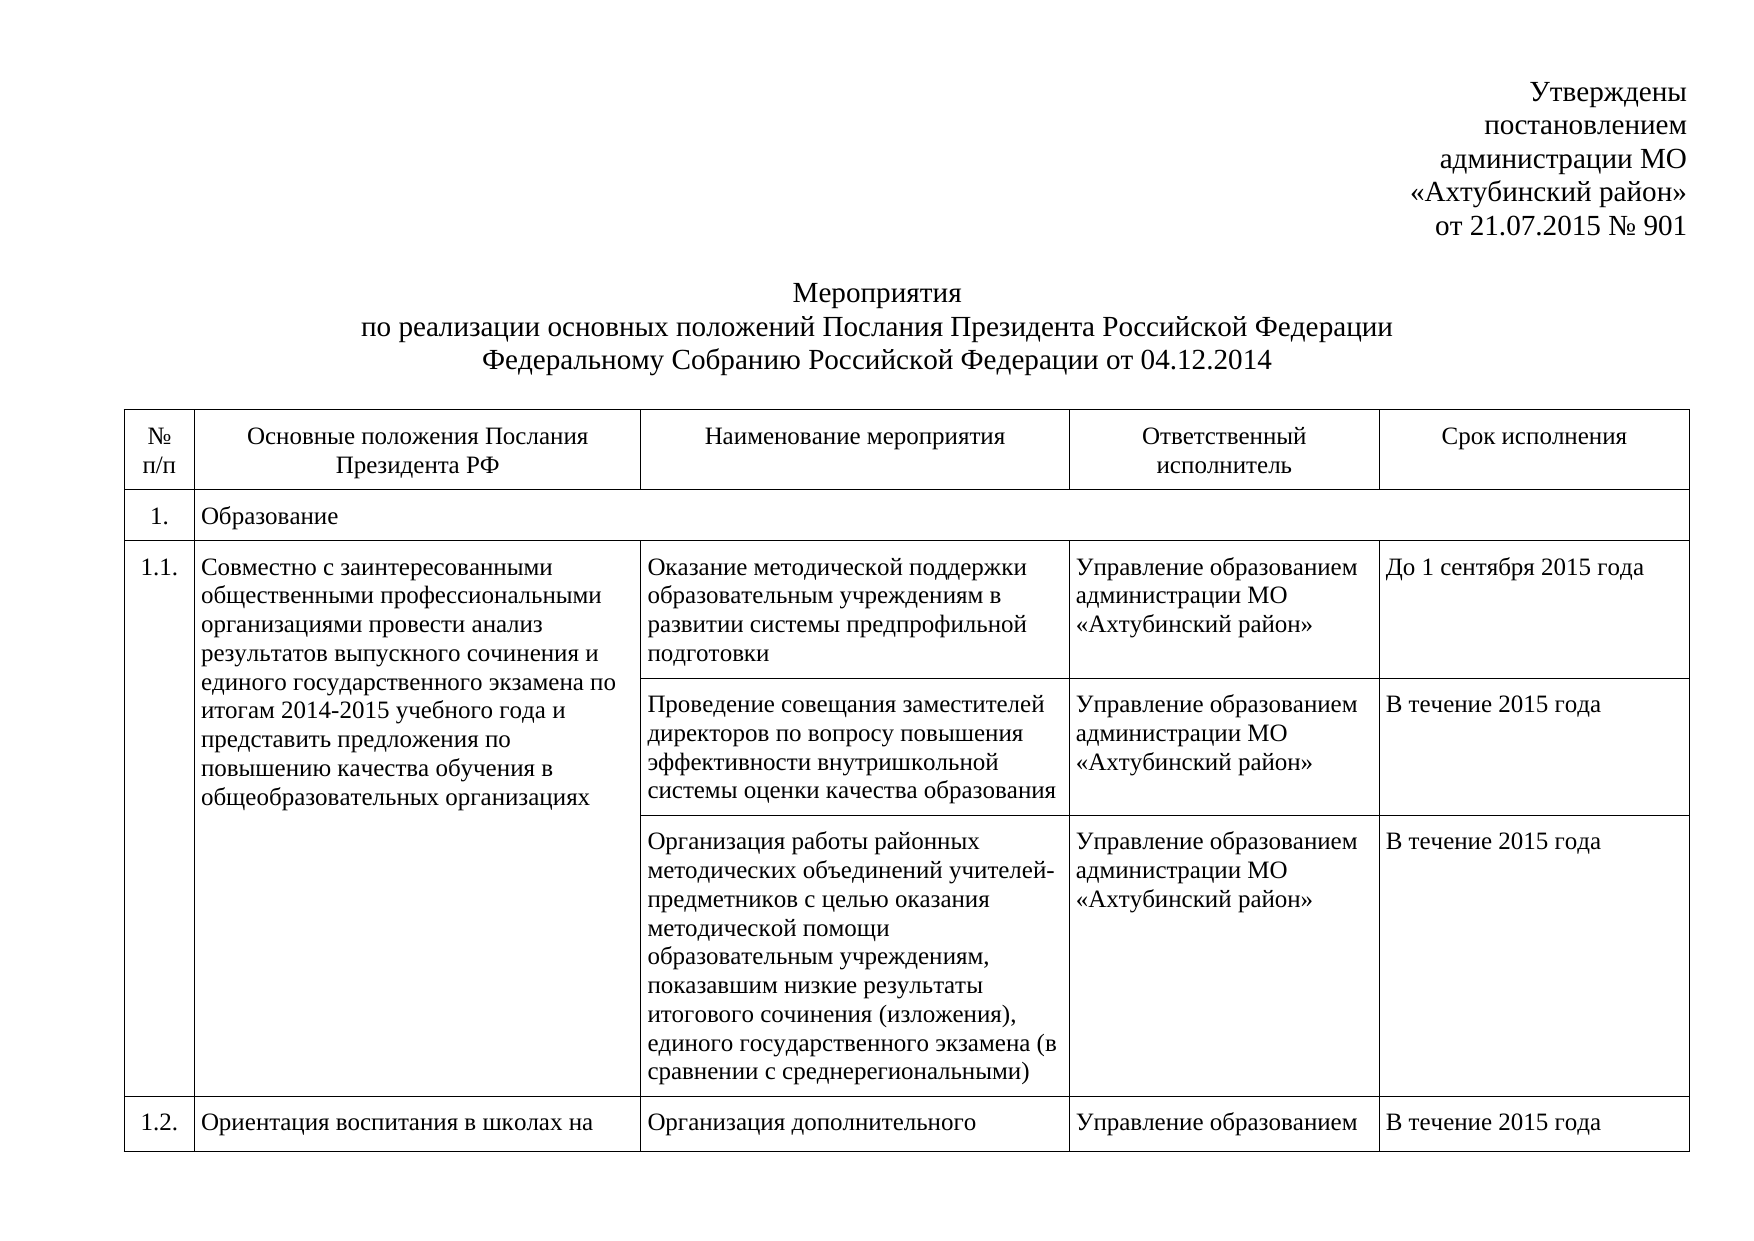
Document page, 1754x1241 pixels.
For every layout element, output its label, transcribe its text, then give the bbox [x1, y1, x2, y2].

table_cell В течение 2015 года [1380, 1097, 1689, 1151]
table_cell 1. [125, 490, 194, 540]
table_cell Управление образованием администрации МО «Ахтубинский район» [1070, 679, 1379, 815]
table_header Ответственный исполнитель [1070, 410, 1379, 489]
text по реализации основных положений Послания Президента Российской Федерации [118, 309, 1636, 342]
table_cell Оказание методической поддержки образовательным учреждениям в развитии системы предпрофильной подготовки [641, 541, 1069, 677]
table_cell В течение 2015 года [1380, 679, 1689, 815]
table_cell Организация работы районных методических объединений учителей-предметников с целью оказания методической помощи образовательным учреждениям, показавшим низкие результаты итогового сочинения (изложения), единого государственного экзамена (в сравнении с среднерегиональными) [641, 816, 1069, 1096]
text Федеральному Собранию Российской Федерации от 04.12.2014 [118, 342, 1636, 376]
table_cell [195, 1097, 640, 1151]
table_header Утверждены постановлением администрации МО «Ахтубинский район» от 21.07.2015 № 901 [1211, 74, 1698, 275]
table_cell 1.2. [125, 1097, 194, 1151]
table_cell Управление образованием администрации МО «Ахтубинский район» [1070, 541, 1379, 677]
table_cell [1070, 1097, 1379, 1151]
table_cell Образование [195, 490, 1689, 540]
table_cell Проведение совещания заместителей директоров по вопросу повышения эффективности внутришкольной системы оценки качества образования [641, 679, 1069, 815]
table_header Наименование мероприятия [641, 410, 1069, 489]
table_cell Совместно с заинтересованными общественными профессиональными организациями провести анализ результатов выпускного сочинения и единого государственного экзамена по итогам 2014-2015 учебного года и представить предложения по повышению качества обучения в общеобразовательных организациях [195, 541, 640, 1096]
table_cell 1.1. [125, 541, 194, 1096]
table_cell До 1 сентября 2015 года [1380, 541, 1689, 677]
table_header Основные положения Послания Президента РФ [195, 410, 640, 489]
text Мероприятия [118, 275, 1636, 309]
table_header Срок исполнения [1380, 410, 1689, 489]
table_cell В течение 2015 года [1380, 816, 1689, 1096]
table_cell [641, 1097, 1069, 1151]
table_header № п/п [125, 410, 194, 489]
table_cell Управление образованием администрации МО «Ахтубинский район» [1070, 816, 1379, 1096]
